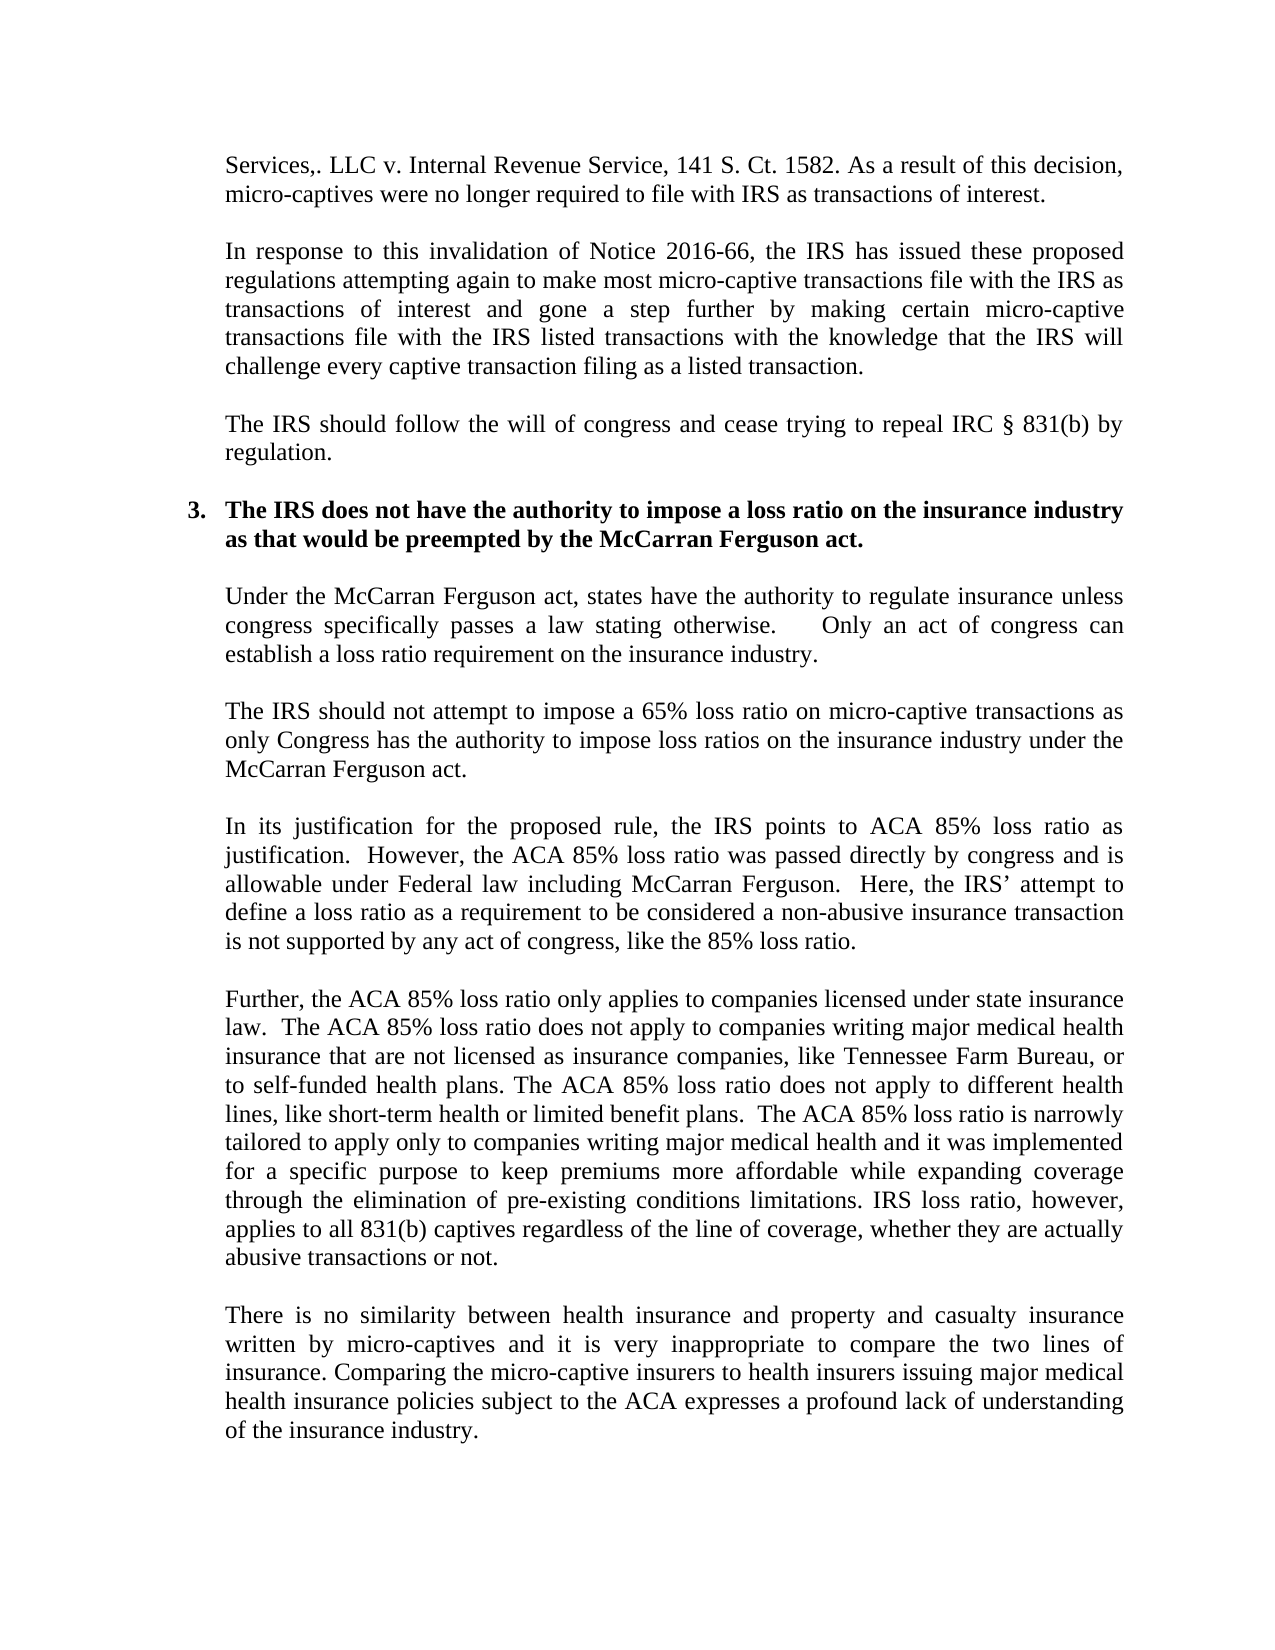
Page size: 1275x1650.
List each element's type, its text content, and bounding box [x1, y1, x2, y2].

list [225, 150, 1125, 207]
list Under the McCarran Ferguson act, states have the authority to regulate insurance unless congress specifically passes a law stating otherwise. Only an act of congress can establish a loss ratio requirement on the insurance industry. [225, 581, 1125, 667]
list The IRS should follow the will of congress and cease trying to repeal IRC § 831(b) by regulation. [225, 409, 1125, 466]
list There is no similarity between health insurance and property and casualty insurance written by micro-captives and it is very inappropriate to compare the two lines of insurance. Comparing the micro-captive insurers to health insurers issuing major medical health insurance policies subject to the ACA expresses a profound lack of understanding of the insurance industry. [225, 1300, 1125, 1444]
list The IRS should not attempt to impose a 65% loss ratio on micro-captive transactions as only Congress has the authority to impose loss ratios on the insurance industry under the McCarran Ferguson act. [225, 696, 1125, 782]
list The IRS does not have the authority to impose a loss ratio on the insurance industry as that would be preempted by the McCarran Ferguson act. [187, 495, 1125, 552]
list In its justification for the proposed rule, the IRS points to ACA 85% loss ratio as justification. However, the ACA 85% loss ratio was passed directly by congress and is allowable under Federal law including McCarran Ferguson. Here, the IRS’ attempt to define a loss ratio as a requirement to be considered a non-abusive insurance transaction is not supported by any act of congress, like the 85% loss ratio. [225, 811, 1125, 955]
list Further, the ACA 85% loss ratio only applies to companies licensed under state insurance law. The ACA 85% loss ratio does not apply to companies writing major medical health insurance that are not licensed as insurance companies, like Tennessee Farm Bureau, or to self-funded health plans. The ACA 85% loss ratio does not apply to different health lines, like short-term health or limited benefit plans. The ACA 85% loss ratio is narrowly tailored to apply only to companies writing major medical health and it was implemented for a specific purpose to keep premiums more affordable while expanding coverage through the elimination of pre-existing conditions limitations. IRS loss ratio, however, applies to all 831(b) captives regardless of the line of coverage, whether they are actually abusive transactions or not. [225, 984, 1125, 1271]
list In response to this invalidation of Notice 2016-66, the IRS has issued these proposed regulations attempting again to make most micro-captive transactions file with the IRS as transactions of interest and gone a step further by making certain micro-captive transactions file with the IRS listed transactions with the knowledge that the IRS will challenge every captive transaction filing as a listed transaction. [225, 236, 1125, 380]
